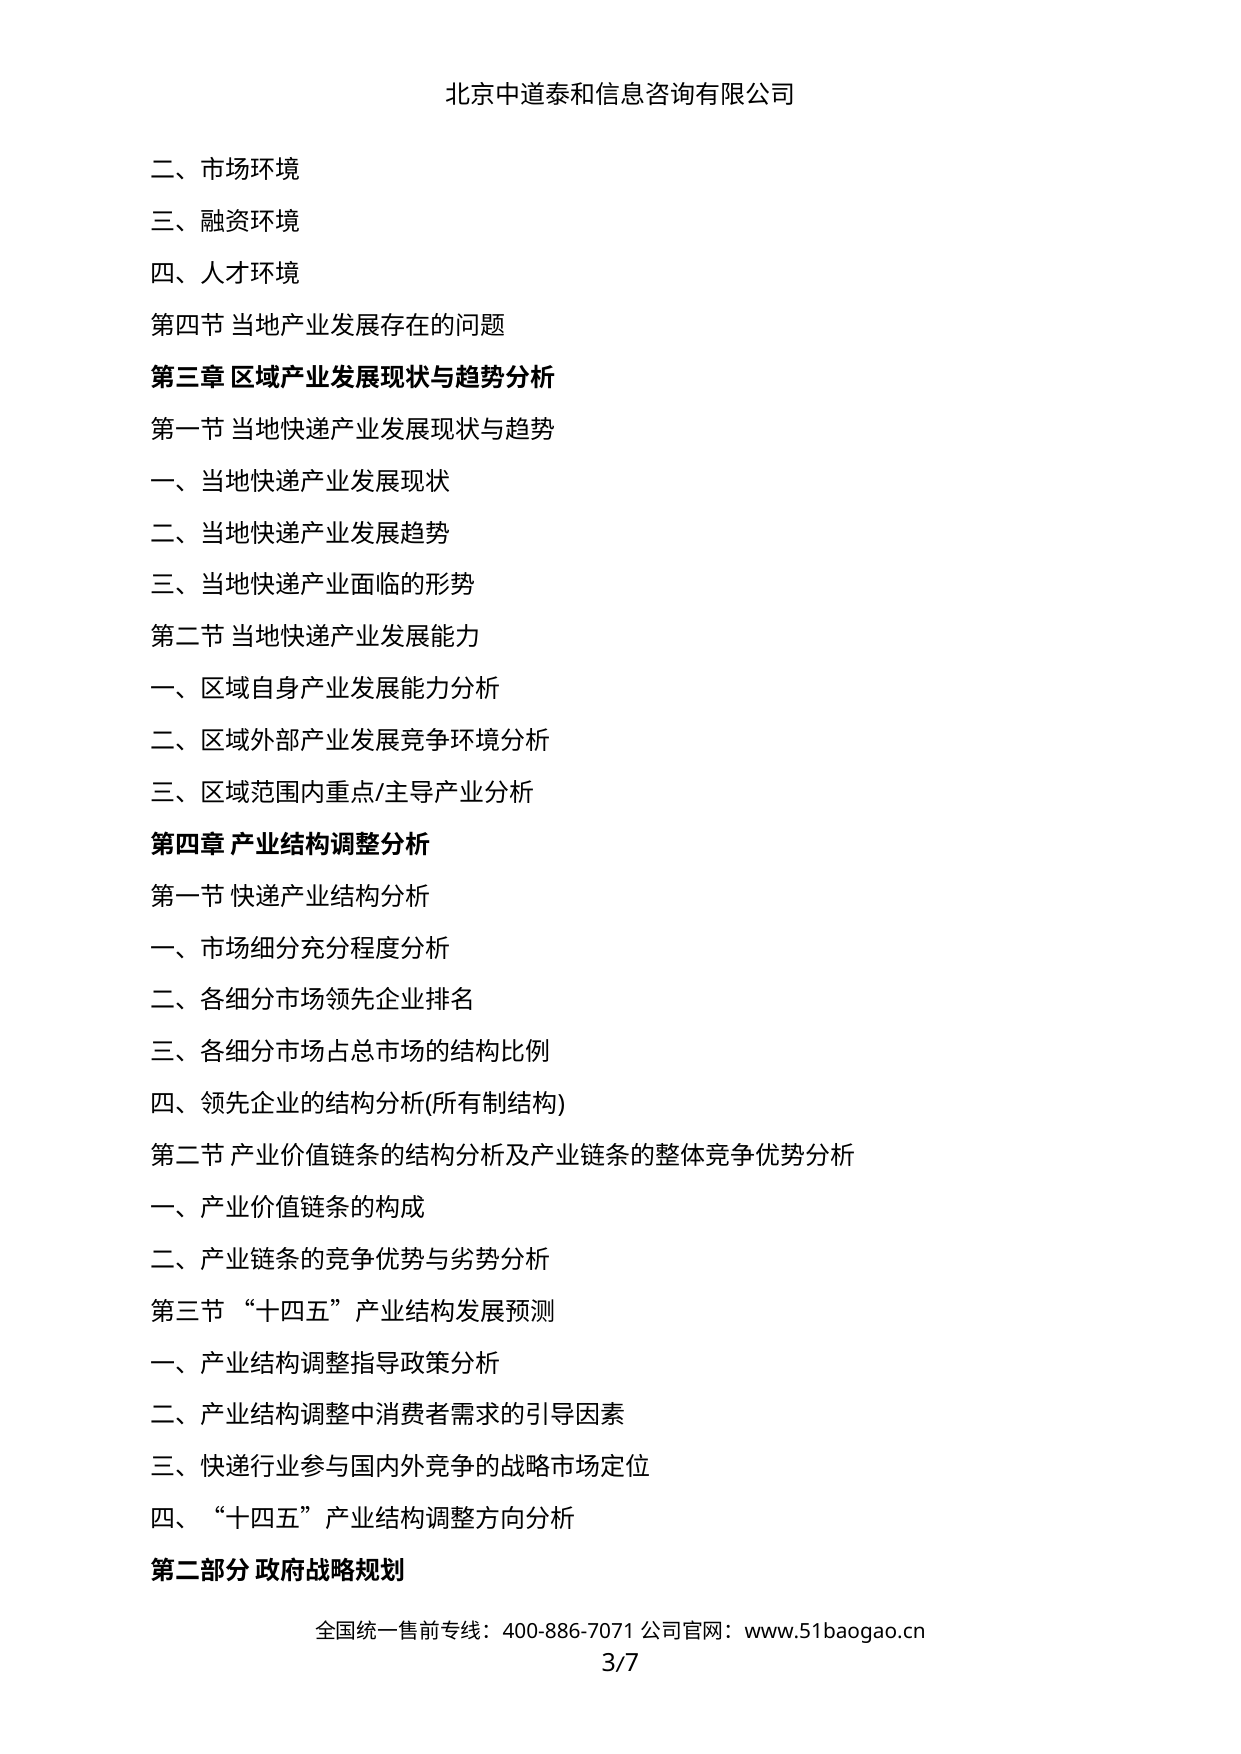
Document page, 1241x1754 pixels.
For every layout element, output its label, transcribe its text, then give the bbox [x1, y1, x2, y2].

text 四、“十四五”产业结构调整方向分析 [150, 1499, 1090, 1535]
text 三、各细分市场占总市场的结构比例 [150, 1032, 1090, 1068]
text 第一节 当地快递产业发展现状与趋势 [150, 409, 1090, 446]
text 一、区域自身产业发展能力分析 [150, 669, 1090, 705]
text 一、产业结构调整指导政策分析 [150, 1343, 1090, 1379]
text 第三节 “十四五”产业结构发展预测 [150, 1291, 1090, 1327]
text 第四节 当地产业发展存在的问题 [150, 306, 1090, 342]
text 三、区域范围内重点/主导产业分析 [150, 772, 1090, 809]
text 二、区域外部产业发展竞争环境分析 [150, 721, 1090, 757]
text 二、产业链条的竞争优势与劣势分析 [150, 1239, 1090, 1276]
text 三、快递行业参与国内外竞争的战略市场定位 [150, 1447, 1090, 1483]
text 二、各细分市场领先企业排名 [150, 980, 1090, 1016]
text 第二节 当地快递产业发展能力 [150, 617, 1090, 653]
text 一、市场细分充分程度分析 [150, 928, 1090, 964]
text 第四章 产业结构调整分析 [150, 824, 1090, 861]
text 第二部分 政府战略规划 [150, 1551, 1090, 1587]
text 一、当地快递产业发展现状 [150, 461, 1090, 497]
text 第一节 快递产业结构分析 [150, 876, 1090, 912]
text 第三章 区域产业发展现状与趋势分析 [150, 357, 1090, 394]
text 三、融资环境 [150, 202, 1090, 238]
text 一、产业价值链条的构成 [150, 1187, 1090, 1224]
text 三、当地快递产业面临的形势 [150, 565, 1090, 601]
text 四、领先企业的结构分析(所有制结构) [150, 1084, 1090, 1120]
text 二、当地快递产业发展趋势 [150, 513, 1090, 549]
text 二、市场环境 [150, 150, 1090, 186]
text 四、人才环境 [150, 254, 1090, 290]
text 二、产业结构调整中消费者需求的引导因素 [150, 1395, 1090, 1431]
text 第二节 产业价值链条的结构分析及产业链条的整体竞争优势分析 [150, 1136, 1090, 1172]
